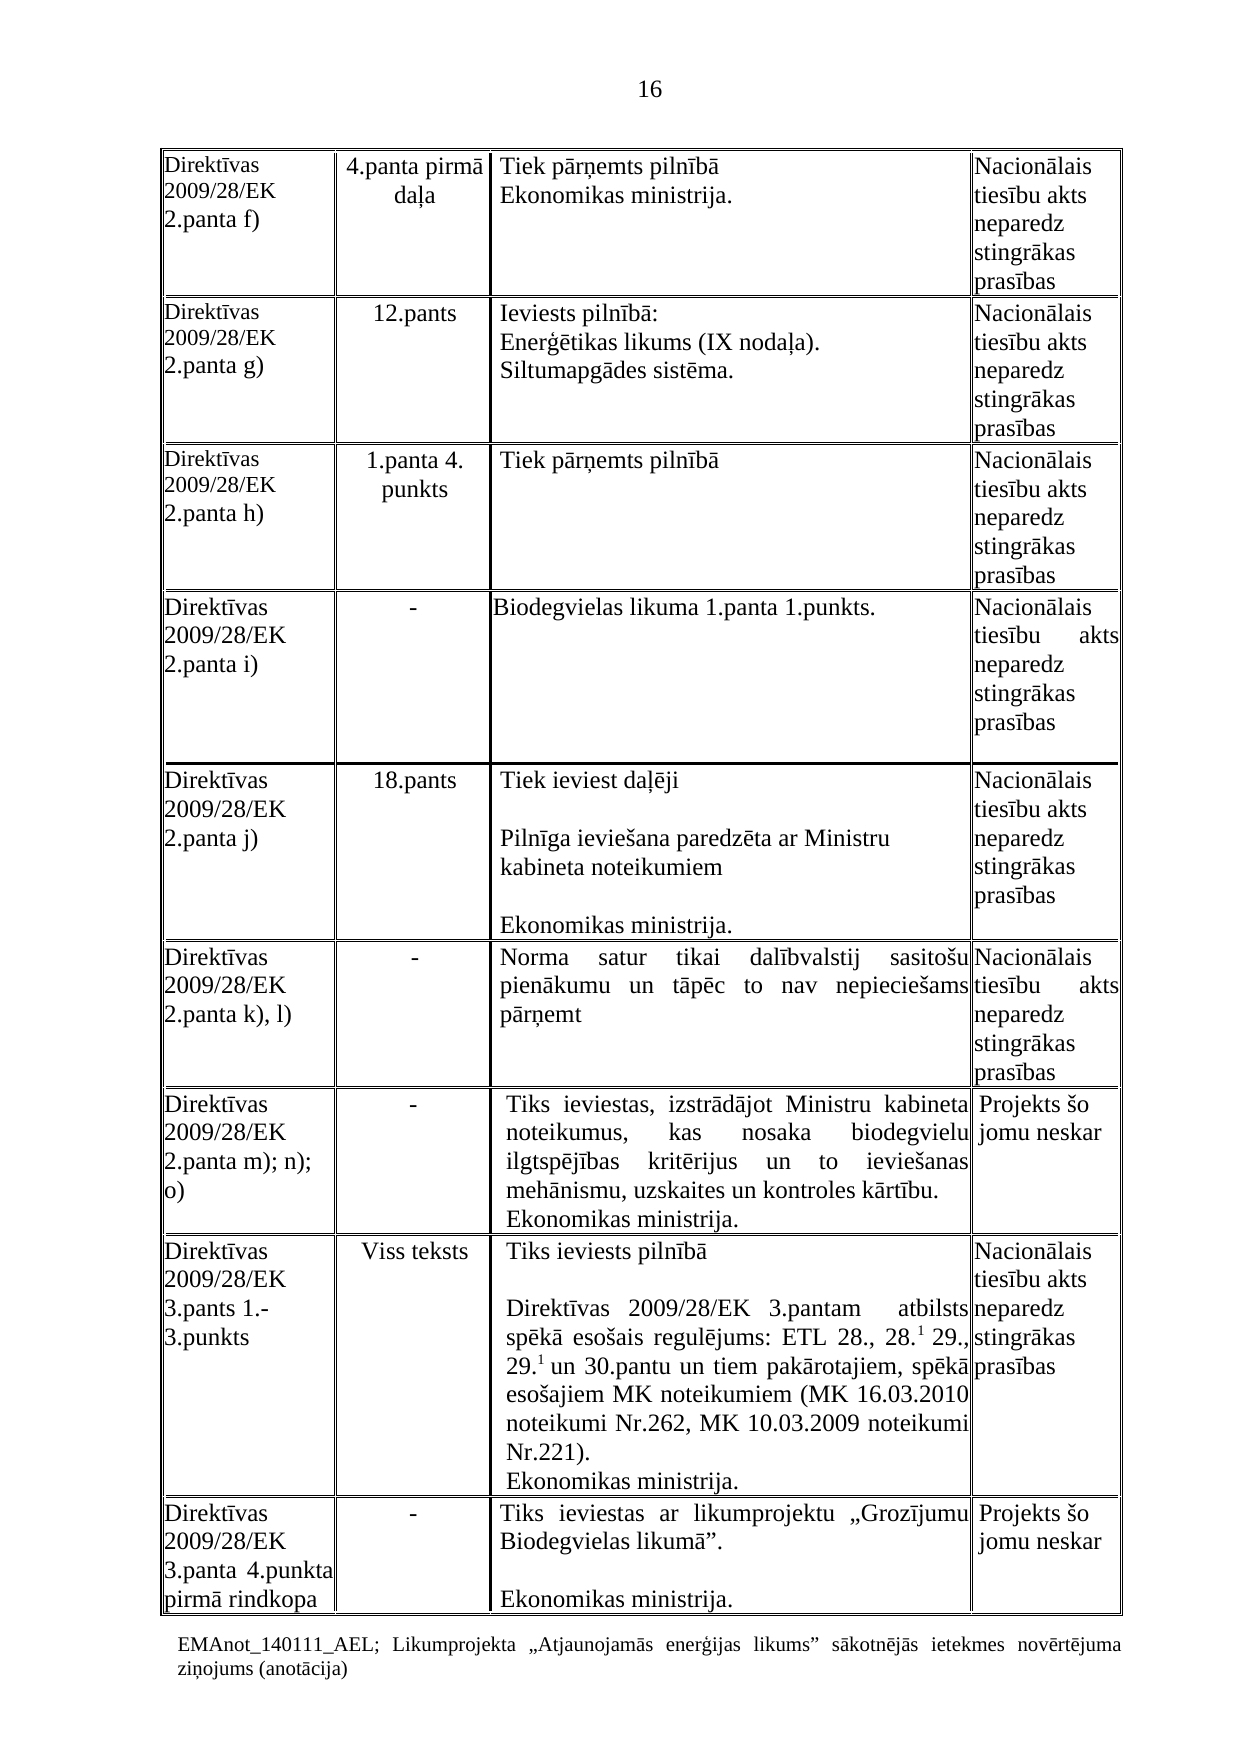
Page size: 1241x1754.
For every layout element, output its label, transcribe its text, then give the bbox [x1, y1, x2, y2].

table_cell Tiks ieviestas ar likumprojektu „Grozījumu Biodegvielas likumā”. Ekonomikas ministrija. [490, 1498, 972, 1613]
table_cell Nacionālais tiesību akts neparedz stingrākas prasības [973, 939, 1120, 1086]
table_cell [972, 151, 1120, 295]
table_cell Viss teksts [337, 1236, 489, 1494]
table_cell Nacionālais tiesību akts neparedz stingrākas prasības [972, 442, 1121, 589]
table_cell Tiek pārņemts pilnībā [492, 445, 970, 589]
table_cell Direktīvas 2009/28/EK 2.panta j) [164, 762, 334, 938]
table_cell Norma satur tikai dalībvalstij sasitošu pienākumu un tāpēc to nav nepieciešams pārņemt [492, 942, 970, 1086]
table_cell Direktīvas 2009/28/EK 2.panta f) [164, 151, 336, 295]
table_cell Direktīvas 2009/28/EK 3.panta 4.punkta pirmā rindkopa [164, 1495, 336, 1613]
table_cell Direktīvas 2009/28/EK 2.panta g) [162, 295, 336, 442]
table_cell Tiek ieviest daļēji Pilnīga ieviešana paredzēta ar Ministru kabineta noteikumiem Ekonomikas ministrija. [492, 765, 970, 938]
table_cell Tiks ieviests pilnībā Direktīvas 2009/28/EK 3.pantam atbilsts spēkā esošais regulējums: ETL 28., 28.1 29., 29.1 un 30.pantu un tiem pakārotajiem, spēkā esošajiem MK noteikumiem (MK 16.03.2010 noteikumi Nr.262, MK 10.03.2009 noteikumi Nr.221). Ekonomikas ministrija. [492, 1236, 970, 1494]
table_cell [972, 295, 1121, 442]
table_cell - [336, 1498, 490, 1613]
table_cell Direktīvas 2009/28/EK 3.pants 1.-3.punkts [164, 1233, 334, 1494]
table_cell Direktīvas 2009/28/EK 2.panta i) [162, 589, 336, 762]
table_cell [490, 151, 972, 295]
table_cell 1.panta 4. punkts [337, 445, 489, 589]
table_cell 12.pants [337, 298, 489, 442]
table_cell 18.pants [337, 765, 489, 938]
table_cell Nacionālais tiesību akts neparedz stingrākas prasības [973, 1233, 1120, 1494]
table_cell Tiks ieviestas, izstrādājot Ministru kabineta noteikumus, kas nosaka biodegvielu ilgtspējības kritērijus un to ieviešanas mehānismu, uzskaites un kontroles kārtību. Ekonomikas ministrija. [492, 1089, 970, 1232]
table_cell Nacionālais tiesību akts neparedz stingrākas prasības [972, 589, 1121, 762]
table_cell Projekts šo jomu neskar [972, 1086, 1121, 1232]
table_cell Direktīvas 2009/28/EK 2.panta k), l) [164, 939, 334, 1086]
table_cell Direktīvas 2009/28/EK 2.panta h) [162, 442, 336, 589]
table_cell - [337, 592, 489, 762]
table_cell - [337, 1089, 489, 1232]
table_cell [972, 1495, 1120, 1613]
table_cell Ieviests pilnībā: Enerģētikas likums (IX nodaļa). Siltumapgādes sistēma. [492, 298, 970, 442]
table_cell - [337, 942, 489, 1086]
table_cell 4.panta pirmā daļa [336, 151, 490, 295]
table_cell Direktīvas 2009/28/EK 2.panta m); n); o) [162, 1086, 336, 1232]
table_cell Biodegvielas likuma 1.panta 1.punkts. [492, 592, 970, 762]
table_cell Nacionālais tiesību akts neparedz stingrākas prasības [973, 762, 1120, 938]
